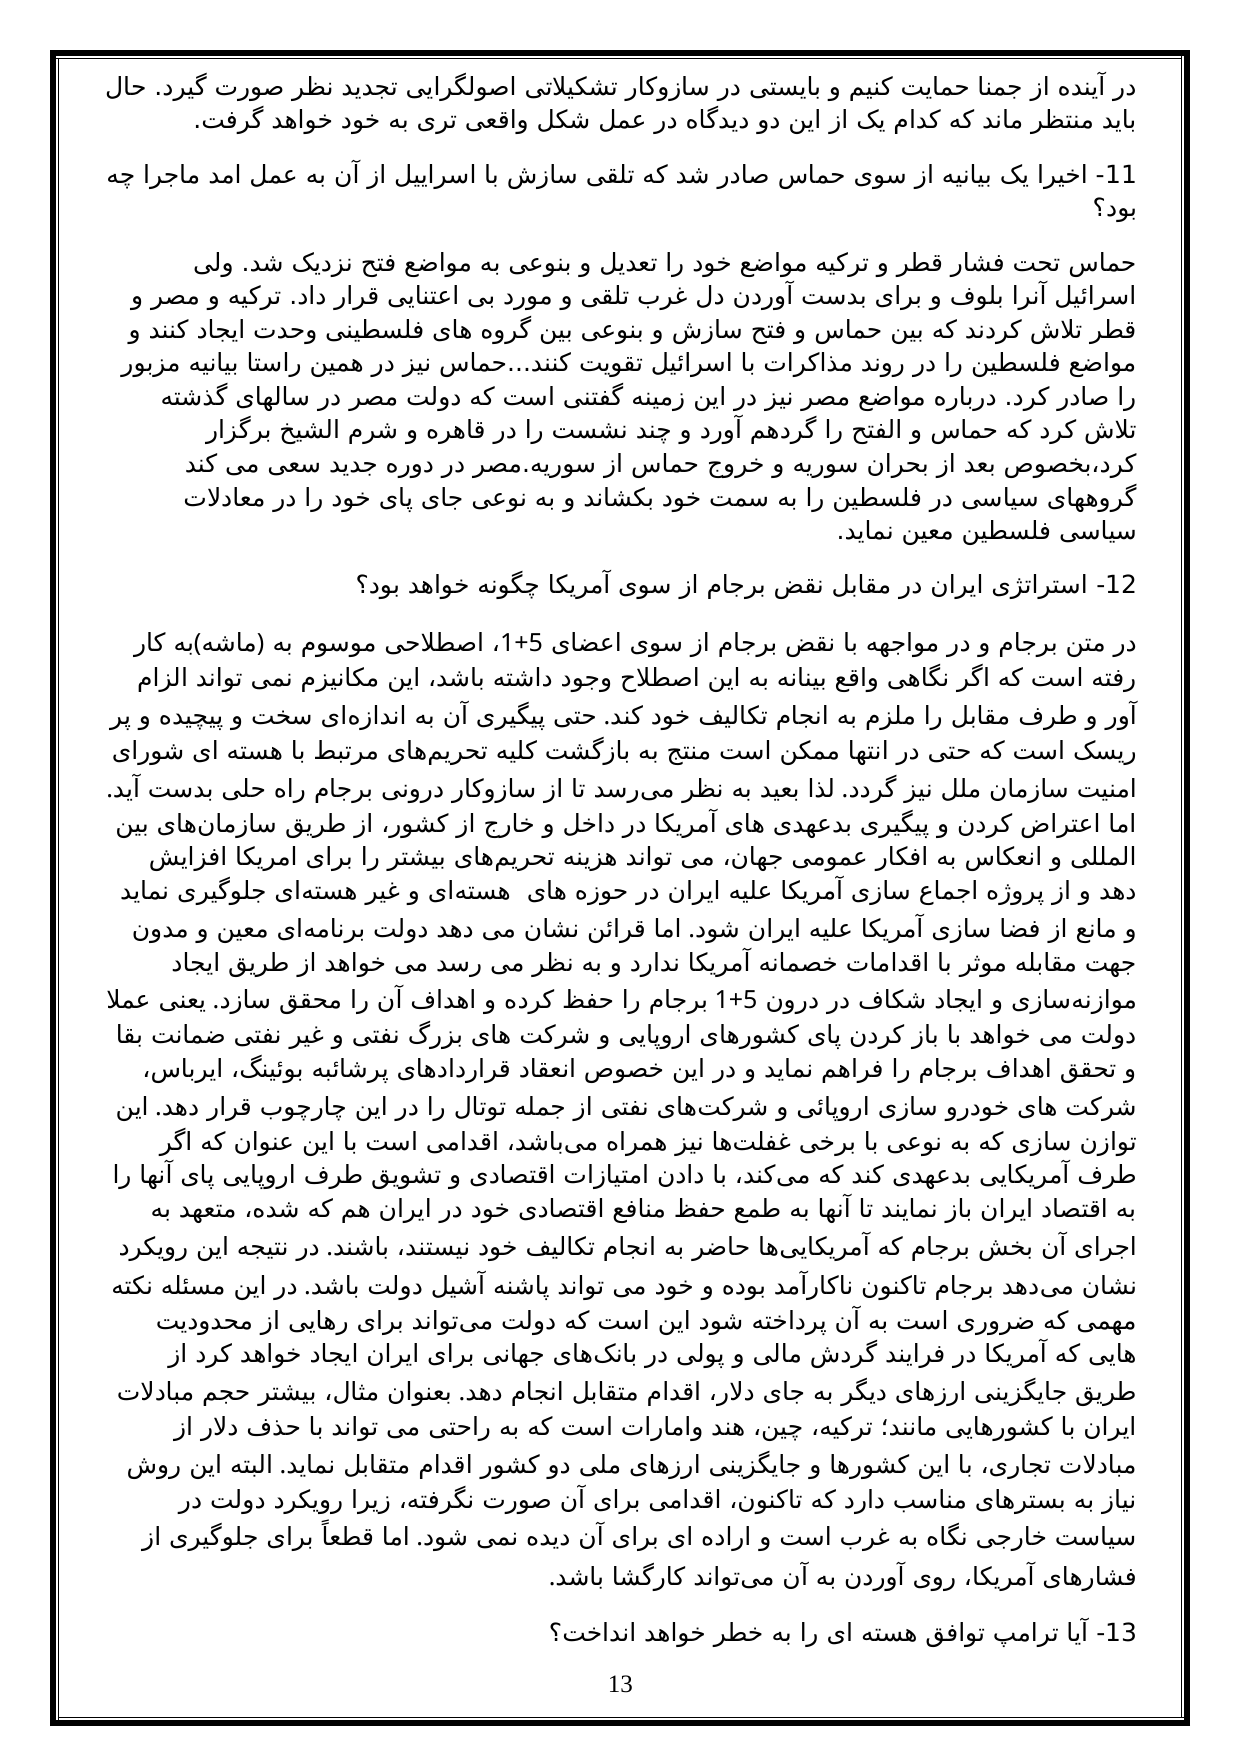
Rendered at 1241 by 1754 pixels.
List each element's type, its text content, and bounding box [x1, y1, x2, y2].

text 13- آیا ترامپ توافق هسته ای را به خطر خواهد انداخت؟ [103, 1618, 1137, 1647]
text 11- اخیرا یک بیانیه از سوی حماس صادر شد که تلقی سازش با اسراییل از آن به عمل امد ماجرا چه بود؟ [103, 160, 1137, 223]
text در متن برجام و در مواجهه با نقض برجام از سوی اعضای 5+1، اصطلاحی موسوم به (ماشه)به کار رفته است که اگر نگاهی واقع بینانه به این اصطلاح وجود داشته باشد، این مکانیزم نمی تواند الزام آور و طرف مقابل را ملزم به انجام تکالیف خود کند. حتی پیگیری آن به اندازه‌ای سخت و پیچیده و پر ریسک است که حتی در انتها ممکن است منتج به بازگشت کلیه تحریم‌های مرتبط با هسته ای شورای امنیت سازمان ملل نیز گردد. لذا بعید به نظر می‌رسد تا از سازوکار درونی برجام راه حلی بدست‌ آید. اما اعتراض کردن و پیگیری بدعهدی های آمریکا در داخل و خارج از کشور، از طریق سازمان‌های بین المللی و انعکاس به افکار عمومی جهان، می تواند هزینه تحریم‌های بیشتر را برای امریکا افزایش دهد و از پروژه اجماع سازی آمریکا علیه ایران در حوزه های هسته‌ای و غیر هسته‌ای جلوگیری نماید و مانع از فضا سازی آمریکا علیه ایران شود. اما قرائن نشان می دهد دولت برنامه‌ای معین و مدون جهت مقابله موثر با اقدامات خصمانه آمریکا ندارد و به نظر می رسد می خواهد از طریق ایجاد موازنه‌سازی و ایجاد شکاف در درون 5+1 برجام را حفظ کرده و اهداف آن را محقق سازد. یعنی عملا دولت می خواهد با باز کردن پای کشورهای اروپایی و شرکت های بزرگ نفتی و غیر نفتی ضمانت بقا و تحقق اهداف برجام را فراهم نماید و در این خصوص انعقاد قراردادهای پرشائبه بوئینگ، ایرباس، شرکت های خودرو سازی اروپائی و شرکت‌های نفتی از جمله توتال را در این چارچوب قرار دهد. این توازن سازی که به نوعی با برخی غفلت‌ها نیز همراه می‌باشد، اقدامی است با این عنوان که اگر طرف آمریکایی بدعهدی کند که می‌کند، با دادن امتیازات اقتصادی و تشویق طرف اروپایی پای آنها را به اقتصاد ایران باز نمایند تا آنها به طمع حفظ منافع اقتصادی خود در ایران هم که شده، متعهد به اجرای آن بخش برجام که آمریکایی‌ها حاضر به انجام تکالیف خود نیستند، باشند. در نتیجه این رویکرد نشان می‌دهد برجام تاکنون ناکارآمد بوده و خود می تواند پاشنه آشیل دولت باشد. در این مسئله نکته مهمی که ضروری است به آن پرداخته شود این است که دولت می‌تواند برای رهایی از محدودیت هایی که آمریکا در فرایند گردش مالی و پولی در بانک‌های جهانی برای ایران ایجاد خواهد کرد از طریق جایگزینی ارزهای دیگر به جای دلار، اقدام متقابل انجام دهد. بعنوان مثال، بیشتر حجم مبادلات ایران با کشورهایی مانند؛ ترکیه، چین، هند وامارات است که به راحتی می تواند با حذف دلار از مبادلات تجاری، با این کشورها و جایگزینی ارزهای ملی دو کشور اقدام متقابل نماید. البته این روش نیاز به بسترهای مناسب دارد که تاکنون، اقدامی برای آن صورت نگرفته، زیرا رویکرد دولت در سیاست خارجی نگاه به غرب است و اراده ای برای آن دیده نمی شود. اما قطعاً برای جلوگیری از فشارهای آمریکا، روی آوردن به آن می‌تواند کارگشا باشد. [103, 625, 1137, 1592]
text حماس تحت فشار قطر و ترکیه مواضع خود را تعدیل و بنوعی به مواضع فتح نزدیک شد. ولی اسرائیل آنرا بلوف و برای بدست آوردن دل غرب تلقی و مورد بی اعتنایی قرار داد. ترکیه و مصر و قطر تلاش کردند که بین حماس و فتح سازش و بنوعی بین گروه های فلسطینی وحدت ایجاد کنند و مواضع فلسطین را در روند مذاکرات با اسرائیل تقویت کنند...حماس نیز در همین راستا بیانیه مزبور را صادر کرد. درباره مواضع مصر نیز در این زمینه گفتنی است که دولت مصر در سالهای گذشته تلاش کرد که حماس و الفتح را گردهم آورد و چند نشست را در قاهره و شرم الشیخ برگزار کرد،بخصوص بعد از بحران سوریه و خروج حماس از سوریه.مصر در دوره جدید سعی می کند گروههای سیاسی در فلسطین را به سمت خود بکشاند و به نوعی جای پای خود را در معادلات سیاسی فلسطین معین نماید. [103, 248, 1137, 545]
text 12- استراتژی ایران در مقابل نقض برجام از سوی آمریکا چگونه خواهد بود؟ [103, 571, 1137, 600]
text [103, 72, 1137, 135]
